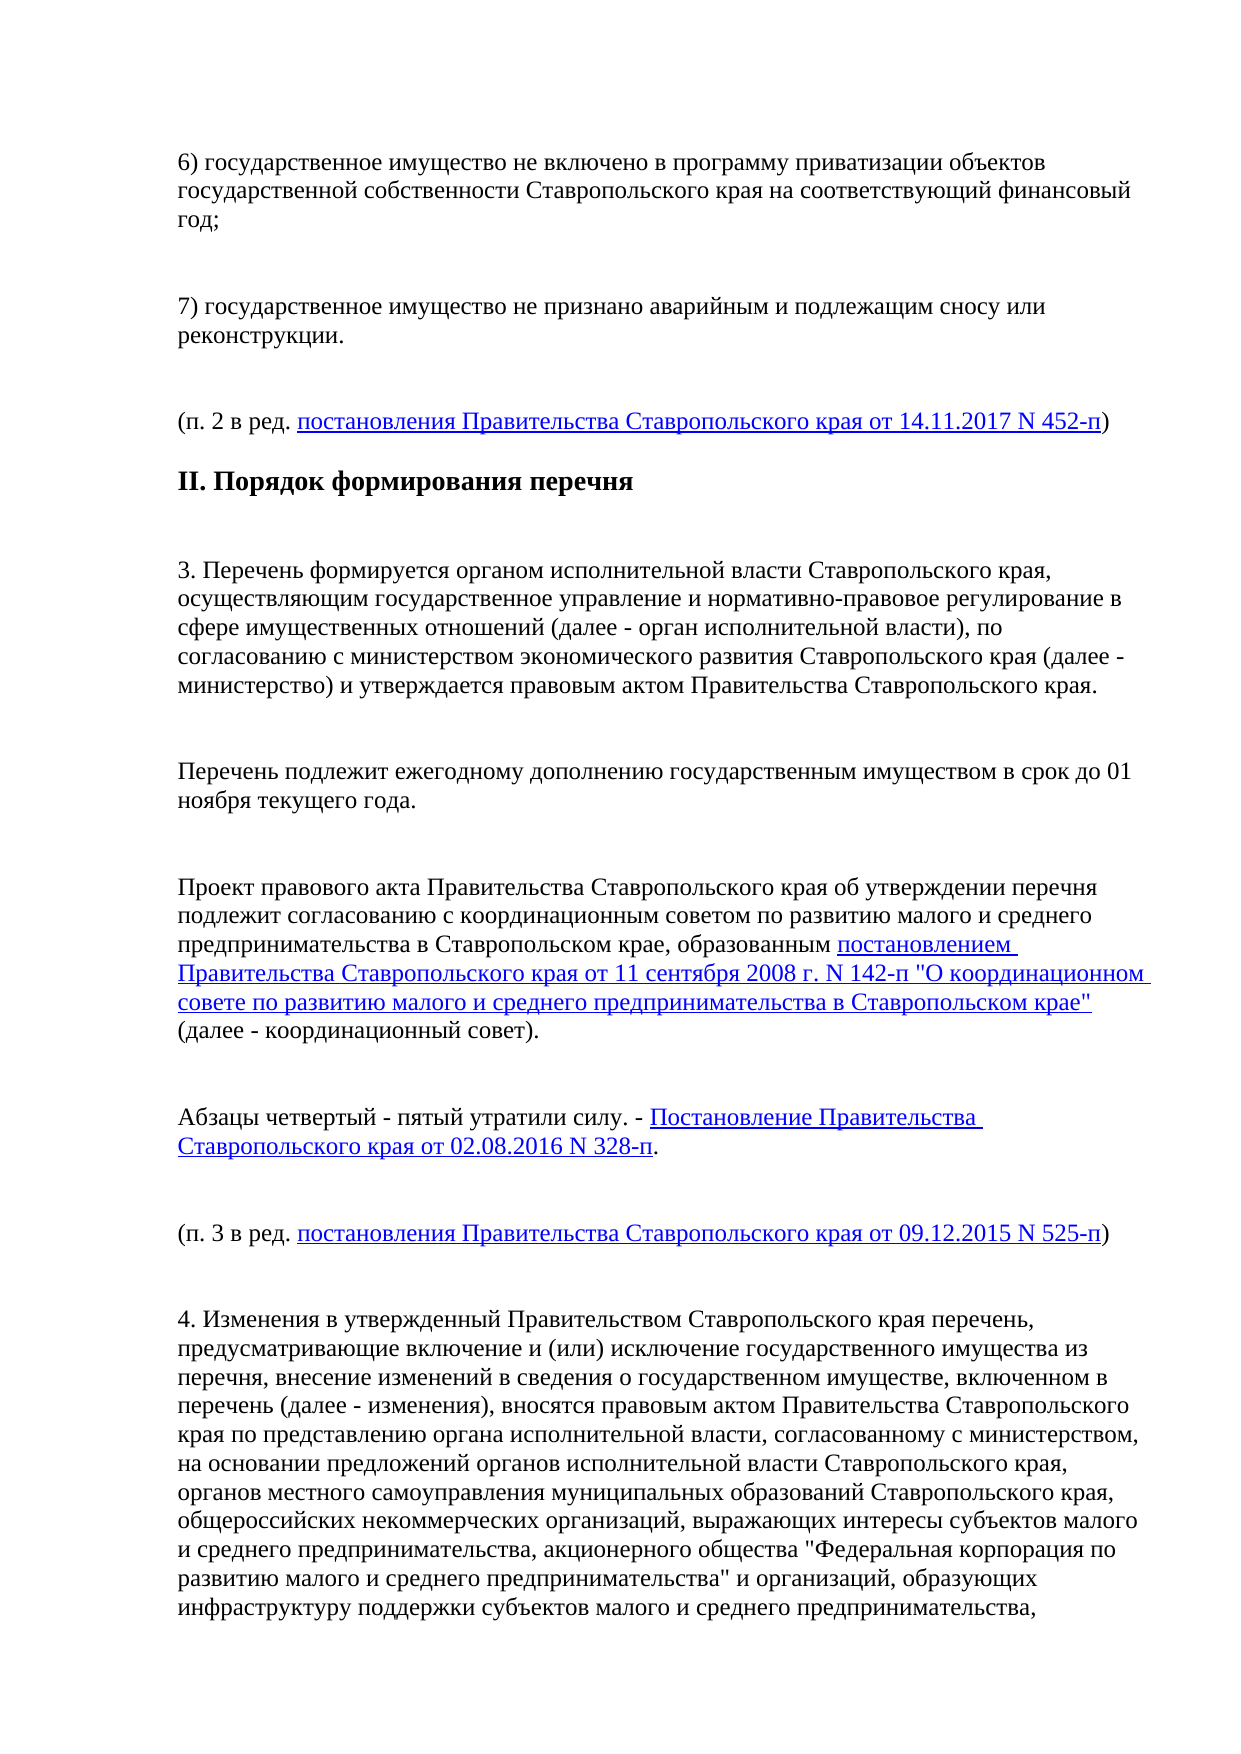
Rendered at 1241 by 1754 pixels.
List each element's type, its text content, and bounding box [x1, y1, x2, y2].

text Проект правового акта Правительства Ставропольского края об утверждении перечня подлежит согласованию с координационным советом по развитию малого и среднего предпринимательства в Ставропольском крае, образованным постановлением Правительства Ставропольского края от 11 сентября 2008 г. N 142-п "О координационном совете по развитию малого и среднего предпринимательства в Ставропольском крае" (далее - координационный совет). [177, 843, 1152, 1044]
text 7) государственное имущество не признано аварийным и подлежащим сносу или реконструкции. [177, 262, 1152, 348]
text 6) государственное имущество не включено в программу приватизации объектов государственной собственности Ставропольского края на соответствующий финансовый год; [177, 118, 1152, 233]
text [177, 1276, 1152, 1621]
text Перечень подлежит ежегодному дополнению государственным имуществом в срок до 01 ноября текущего года. [177, 728, 1152, 814]
text Абзацы четвертый - пятый утратили силу. - Постановление Правительства Ставропольского края от 02.08.2016 N 328-п. [177, 1073, 1152, 1160]
text 3. Перечень формируется органом исполнительной власти Ставропольского края, осуществляющим государственное управление и нормативно-правовое регулирование в сфере имущественных отношений (далее - орган исполнительной власти), по согласованию с министерством экономического развития Ставропольского края (далее - министерство) и утверждается правовым актом Правительства Ставропольского края. [177, 526, 1152, 698]
text II. Порядок формирования перечня [177, 464, 1152, 497]
text (п. 2 в ред. постановления Правительства Ставропольского края от 14.11.2017 N 452-п) [177, 378, 1152, 435]
text (п. 3 в ред. постановления Правительства Ставропольского края от 09.12.2015 N 525-п) [177, 1189, 1152, 1246]
